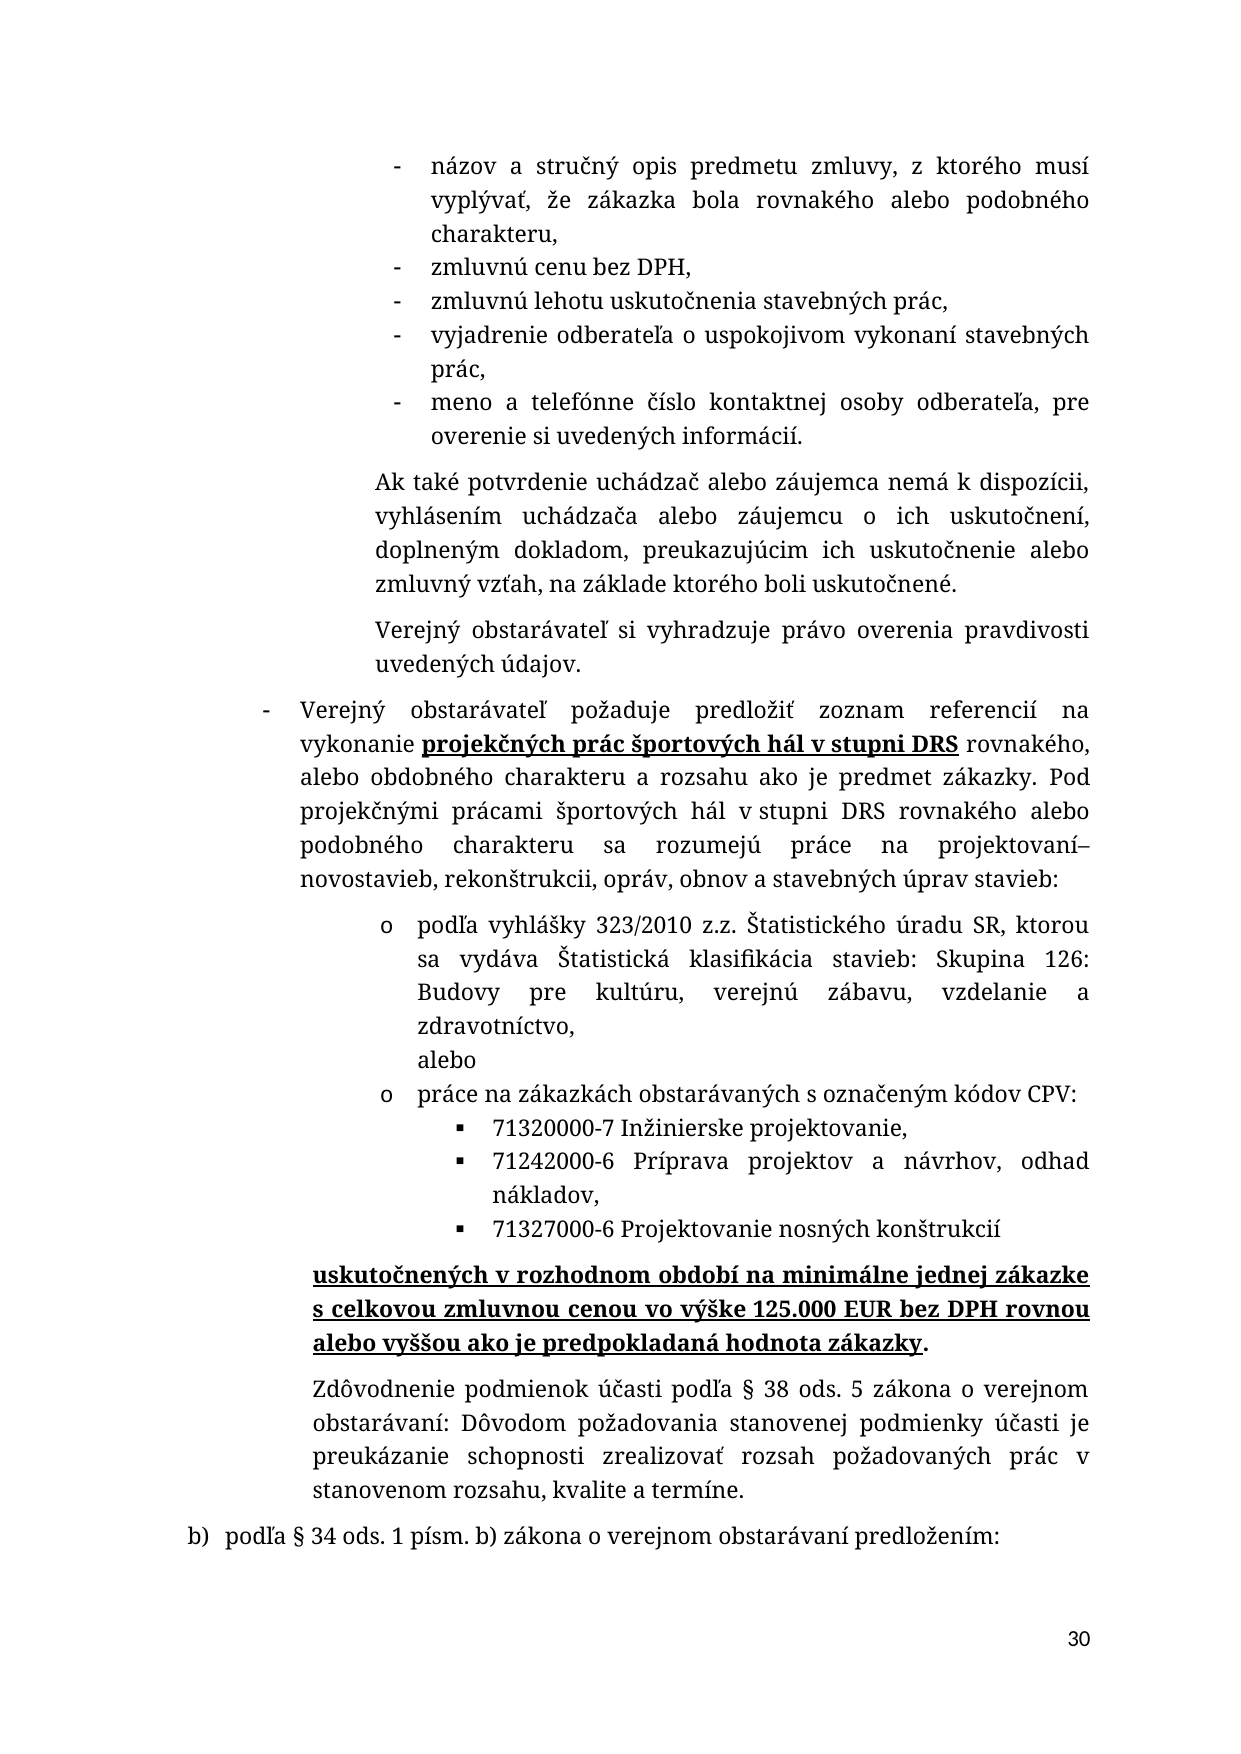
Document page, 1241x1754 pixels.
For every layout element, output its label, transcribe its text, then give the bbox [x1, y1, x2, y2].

list meno a telefónne číslo kontaktnej osoby odberateľa, pre overenie si uvedených informácií. [393, 386, 1090, 451]
list názov a stručný opis predmetu zmluvy, z ktorého musí vyplývať, že zákazka bola rovnakého alebo podobného charakteru, [393, 150, 1090, 249]
list uskutočnených v rozhodnom období na minimálne jednej zákazke s celkovou zmluvnou cenou vo výške 125.000 EUR bez DPH rovnou alebo vyššou ako je predpokladaná hodnota zákazky. [312, 1259, 1090, 1285]
list Zdôvodnenie podmienok účasti podľa § 38 ods. 5 zákona o verejnom obstarávaní: Dôvodom požadovania stanovenej podmienky účasti je preukázanie schopnosti zrealizovať rozsah požadovaných prác v stanovenom rozsahu, kvalite a termíne. [312, 1373, 1090, 1505]
list zmluvnú cenu bez DPH, [393, 251, 1090, 282]
list zmluvnú lehotu uskutočnenia stavebných prác, [393, 285, 1090, 316]
list práce na zákazkách obstarávaných s označeným kódov CPV: [379, 1078, 1090, 1109]
list Ak také potvrdenie uchádzač alebo záujemca nemá k dispozícii, vyhlásením uchádzača alebo záujemcu o ich uskutočnení, doplneným dokladom, preukazujúcim ich uskutočnenie alebo zmluvný vzťah, na základe ktorého boli uskutočnené. [375, 466, 1090, 599]
list uskutočnených v rozhodnom období na minimálne jednej zákazke s celkovou zmluvnou cenou vo výške 125.000 EUR bez DPH rovnou alebo vyššou ako je predpokladaná hodnota zákazky. [312, 1286, 1090, 1319]
list podľa § 34 ods. 1 písm. b) zákona o verejnom obstarávaní predložením: [187, 1520, 1090, 1551]
list vyjadrenie odberateľa o uspokojivom vykonaní stavebných prác, [393, 319, 1090, 384]
list 71327000-6 Projektovanie nosných konštrukcií [454, 1213, 1090, 1244]
list 71320000-7 Inžinierske projektovanie, [454, 1111, 1090, 1143]
list 71242000-6 Príprava projektov a návrhov, odhad nákladov, [454, 1145, 1090, 1210]
list Verejný obstarávateľ si vyhradzuje právo overenia pravdivosti uvedených údajov. [375, 614, 1090, 679]
list Verejný obstarávateľ požaduje predložiť zoznam referencií na vykonanie projekčných prác športových hál v stupni DRS rovnakého, alebo obdobného charakteru a rozsahu ako je predmet zákazky. Pod projekčnými prácami športových hál v stupni DRS rovnakého alebo podobného charakteru sa rozumejú práce na projektovaní– novostavieb, rekonštrukcii, opráv, obnov a stavebných úprav stavieb: [262, 694, 1090, 894]
list alebo [417, 1044, 1090, 1075]
list podľa vyhlášky 323/2010 z.z. Štatistického úradu SR, ktorou sa vydáva Štatistická klasifikácia stavieb: Skupina 126: Budovy pre kultúru, verejnú zábavu, vzdelanie a zdravotníctvo, [379, 909, 1090, 1041]
list uskutočnených v rozhodnom období na minimálne jednej zákazke s celkovou zmluvnou cenou vo výške 125.000 EUR bez DPH rovnou alebo vyššou ako je predpokladaná hodnota zákazky. [312, 1320, 1090, 1358]
